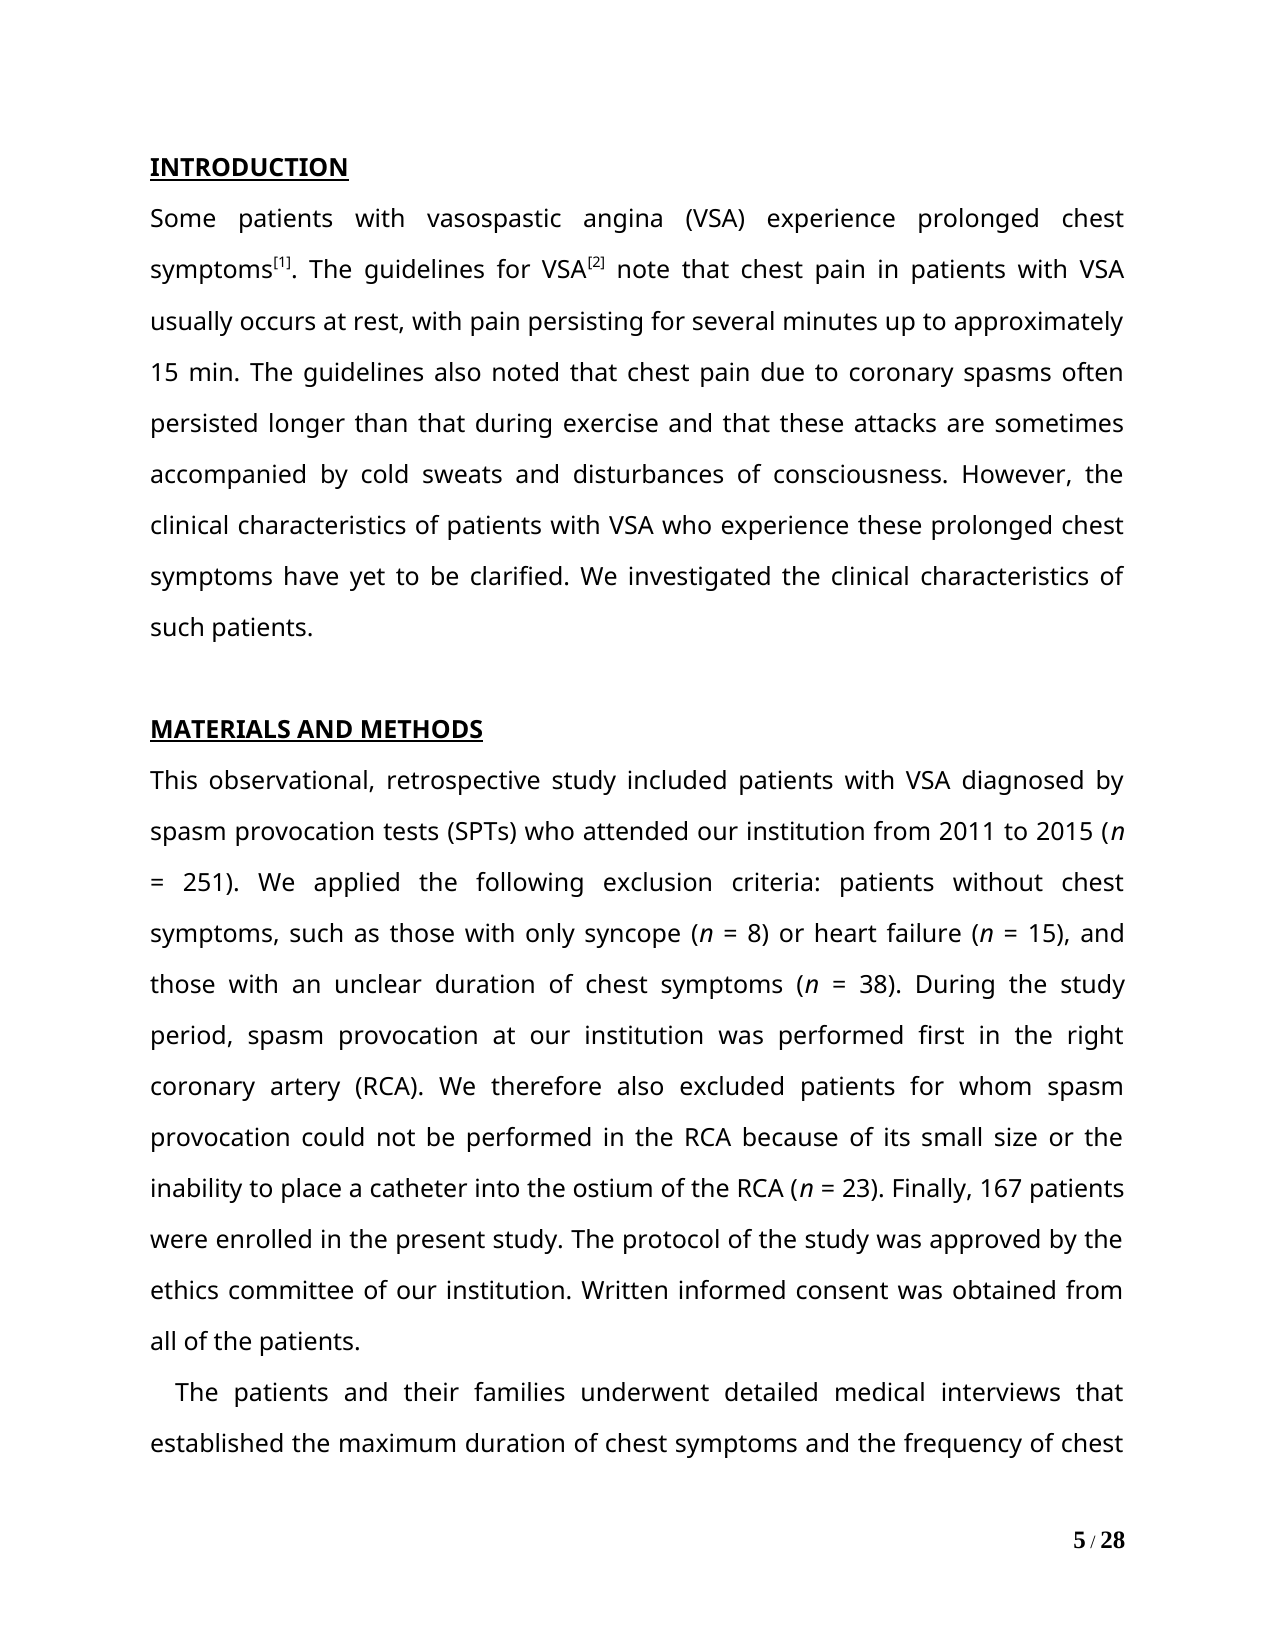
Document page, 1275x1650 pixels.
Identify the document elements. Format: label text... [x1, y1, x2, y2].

text Some patients with vasospastic angina (VSA) experience prolonged chest symptoms[1]. The guidelines for VSA[2] note that chest pain in patients with VSA usually occurs at rest, with pain persisting for several minutes up to approximately 15 min. The guidelines also noted that chest pain due to coronary spasms often persisted longer than that during exercise and that these attacks are sometimes accompanied by cold sweats and disturbances of consciousness. However, the clinical characteristics of patients with VSA who experience these prolonged chest symptoms have yet to be clarified. We investigated the clinical characteristics of such patients. [150, 201, 1125, 643]
text INTRODUCTION [150, 150, 1125, 184]
text This observational, retrospective study included patients with VSA diagnosed by spasm provocation tests (SPTs) who attended our institution from 2011 to 2015 (n = 251). We applied the following exclusion criteria: patients without chest symptoms, such as those with only syncope (n = 8) or heart failure (n = 15), and those with an unclear duration of chest symptoms (n = 38). During the study period, spasm provocation at our institution was performed first in the right coronary artery (RCA). We therefore also excluded patients for whom spasm provocation could not be performed in the RCA because of its small size or the inability to place a catheter into the ostium of the RCA (n = 23). Finally, 167 patients were enrolled in the present study. The protocol of the study was approved by the ethics committee of our institution. Written informed consent was obtained from all of the patients. [150, 762, 1125, 1358]
text MATERIALS AND METHODS [150, 711, 1125, 746]
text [150, 1375, 1125, 1460]
